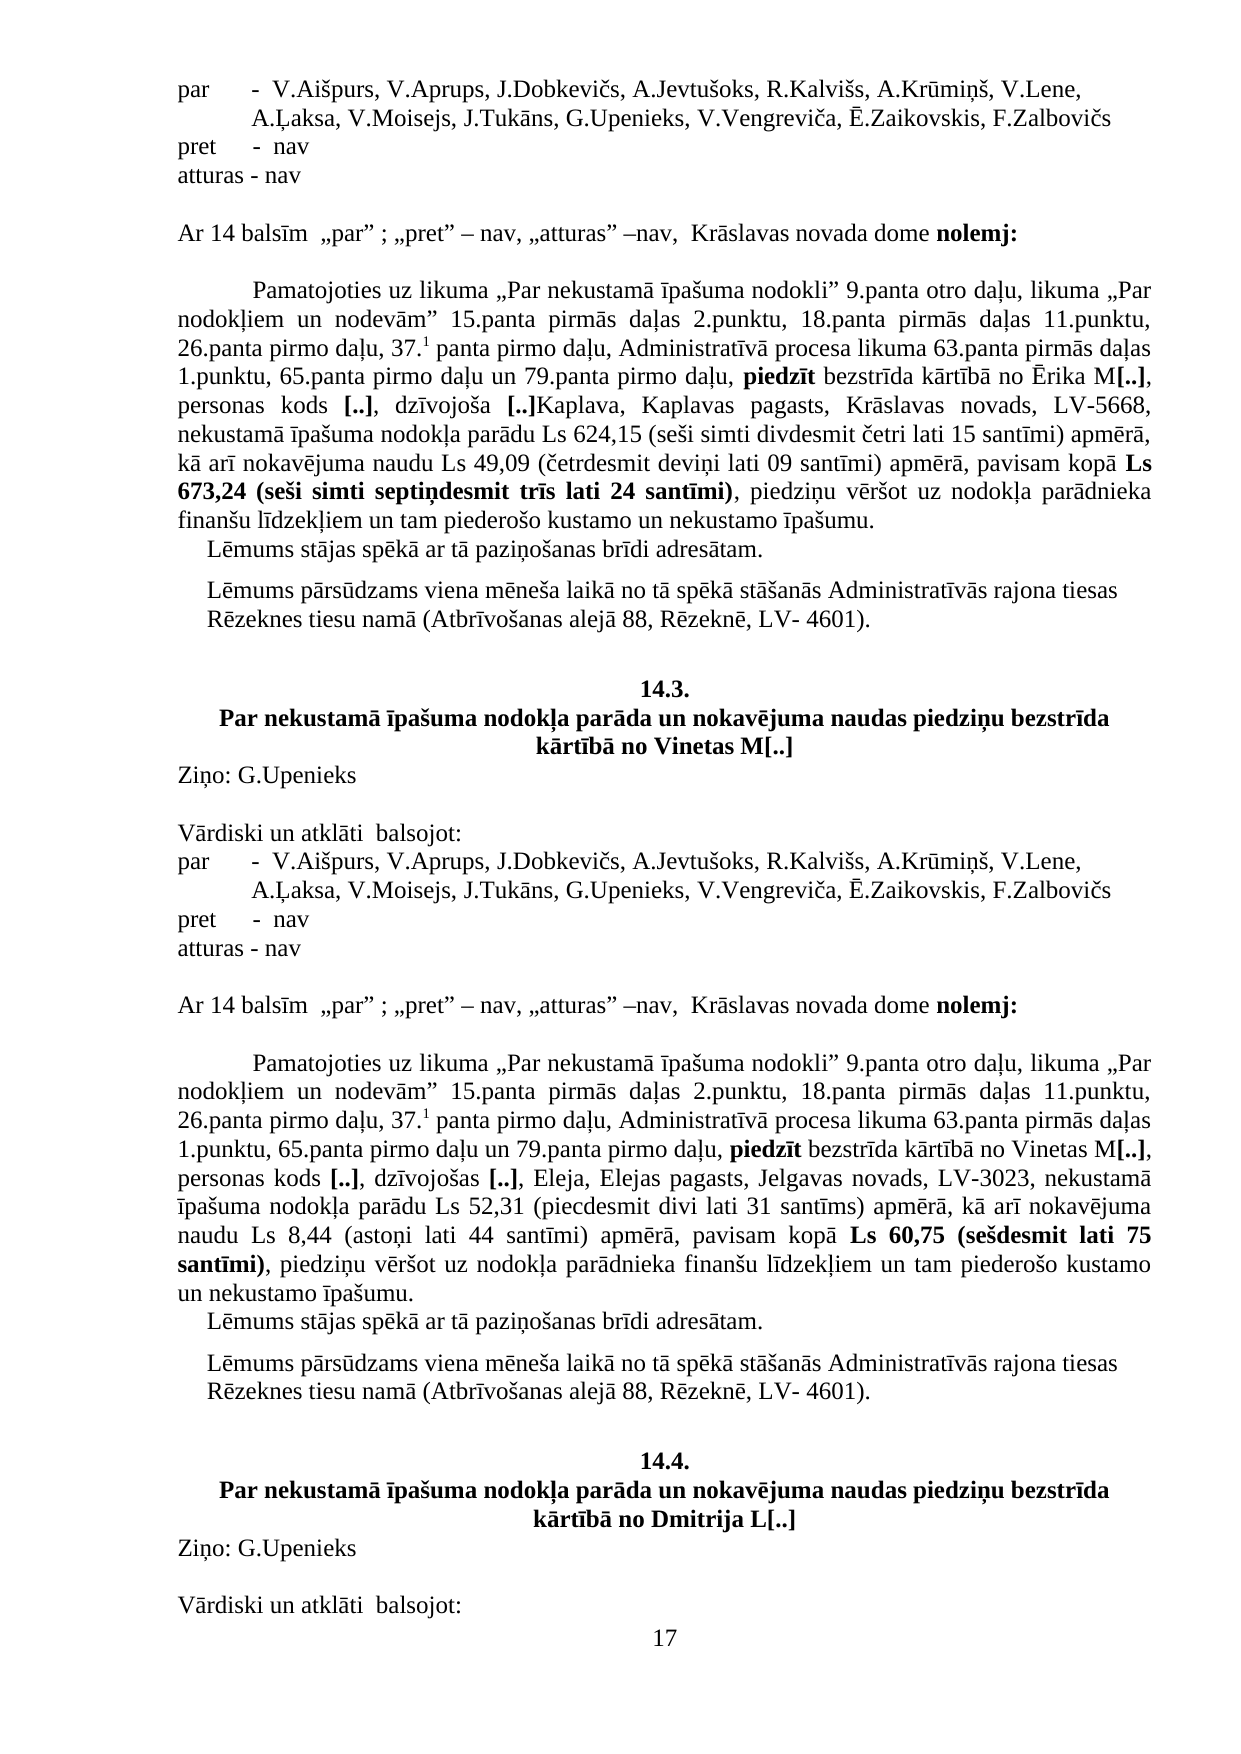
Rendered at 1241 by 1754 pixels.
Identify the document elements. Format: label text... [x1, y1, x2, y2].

text Par nekustamā īpašuma nodokļa parāda un nokavējuma naudas piedziņu bezstrīda kārtībā no Vinetas M[..] [177, 703, 1152, 760]
text par - V.Aišpurs, V.Aprups, J.Dobkevičs, A.Jevtušoks, R.Kalvišs, A.Krūmiņš, V.Lene, A.Ļaksa, V.Moisejs, J.Tukāns, G.Upenieks, V.Vengreviča, Ē.Zaikovskis, F.Zalbovičs [177, 846, 1152, 904]
text 14.3. [177, 674, 1152, 703]
text pret - nav [177, 131, 1152, 160]
text pret - nav [177, 904, 1152, 933]
text atturas - nav [177, 933, 1152, 961]
text atturas - nav [177, 160, 1152, 189]
list Pamatojoties uz likuma „Par nekustamā īpašuma nodokli” 9.panta otro daļu, likuma „Par nodokļiem un nodevām” 15.panta pirmās daļas 2.punktu, 18.panta pirmās daļas 11.punktu, 26.panta pirmo daļu, 37.1 panta pirmo daļu, Administratīvā procesa likuma 63.panta pirmās daļas 1.punktu, 65.panta pirmo daļu un 79.panta pirmo daļu, piedzīt bezstrīda kārtībā no Vinetas M[..], personas kods [..], dzīvojošas [..], Eleja, Elejas pagasts, Jelgavas novads, LV-3023, nekustamā īpašuma nodokļa parādu Ls 52,31 (piecdesmit divi lati 31 santīms) apmērā, kā arī nokavējuma naudu Ls 8,44 (astoņi lati 44 santīmi) apmērā, pavisam kopā Ls 60,75 (sešdesmit lati 75 santīmi), piedziņu vēršot uz nodokļa parādnieka finanšu līdzekļiem un tam piederošo kustamo un nekustamo īpašumu. [177, 1048, 1152, 1306]
text Ar 14 balsīm „par” ; „pret” – nav, „atturas” –nav, Krāslavas novada dome nolemj: [177, 990, 1152, 1019]
text Lēmums stājas spēkā ar tā paziņošanas brīdi adresātam. [207, 534, 1152, 563]
text Par nekustamā īpašuma nodokļa parāda un nokavējuma naudas piedziņu bezstrīda kārtībā no Dmitrija L[..] [177, 1475, 1152, 1533]
text Ziņo: G.Upenieks [177, 760, 1152, 789]
text Ziņo: G.Upenieks [177, 1533, 1152, 1561]
text Ar 14 balsīm „par” ; „pret” – nav, „atturas” –nav, Krāslavas novada dome nolemj: [177, 218, 1152, 246]
text 14.4. [177, 1446, 1152, 1475]
text par - V.Aišpurs, V.Aprups, J.Dobkevičs, A.Jevtušoks, R.Kalvišs, A.Krūmiņš, V.Lene, A.Ļaksa, V.Moisejs, J.Tukāns, G.Upenieks, V.Vengreviča, Ē.Zaikovskis, F.Zalbovičs [177, 74, 1152, 131]
list Pamatojoties uz likuma „Par nekustamā īpašuma nodokli” 9.panta otro daļu, likuma „Par nodokļiem un nodevām” 15.panta pirmās daļas 2.punktu, 18.panta pirmās daļas 11.punktu, 26.panta pirmo daļu, 37.1 panta pirmo daļu, Administratīvā procesa likuma 63.panta pirmās daļas 1.punktu, 65.panta pirmo daļu un 79.panta pirmo daļu, piedzīt bezstrīda kārtībā no Ērika M[..], personas kods [..], dzīvojoša [..]Kaplava, Kaplavas pagasts, Krāslavas novads, LV-5668, nekustamā īpašuma nodokļa parādu Ls 624,15 (seši simti divdesmit četri lati 15 santīmi) apmērā, kā arī nokavējuma naudu Ls 49,09 (četrdesmit deviņi lati 09 santīmi) apmērā, pavisam kopā Ls 673,24 (seši simti septiņdesmit trīs lati 24 santīmi), piedziņu vēršot uz nodokļa parādnieka finanšu līdzekļiem un tam piederošo kustamo un nekustamo īpašumu. [177, 275, 1152, 534]
text Vārdiski un atklāti balsojot: [177, 1590, 1152, 1619]
text Vārdiski un atklāti balsojot: [177, 818, 1152, 846]
text Lēmums pārsūdzams viena mēneša laikā no tā spēkā stāšanās Administratīvās rajona tiesas Rēzeknes tiesu namā (Atbrīvošanas alejā 88, Rēzeknē, LV- 4601). [207, 1348, 1152, 1405]
text Lēmums stājas spēkā ar tā paziņošanas brīdi adresātam. [207, 1306, 1152, 1335]
text Lēmums pārsūdzams viena mēneša laikā no tā spēkā stāšanās Administratīvās rajona tiesas Rēzeknes tiesu namā (Atbrīvošanas alejā 88, Rēzeknē, LV- 4601). [207, 575, 1152, 633]
